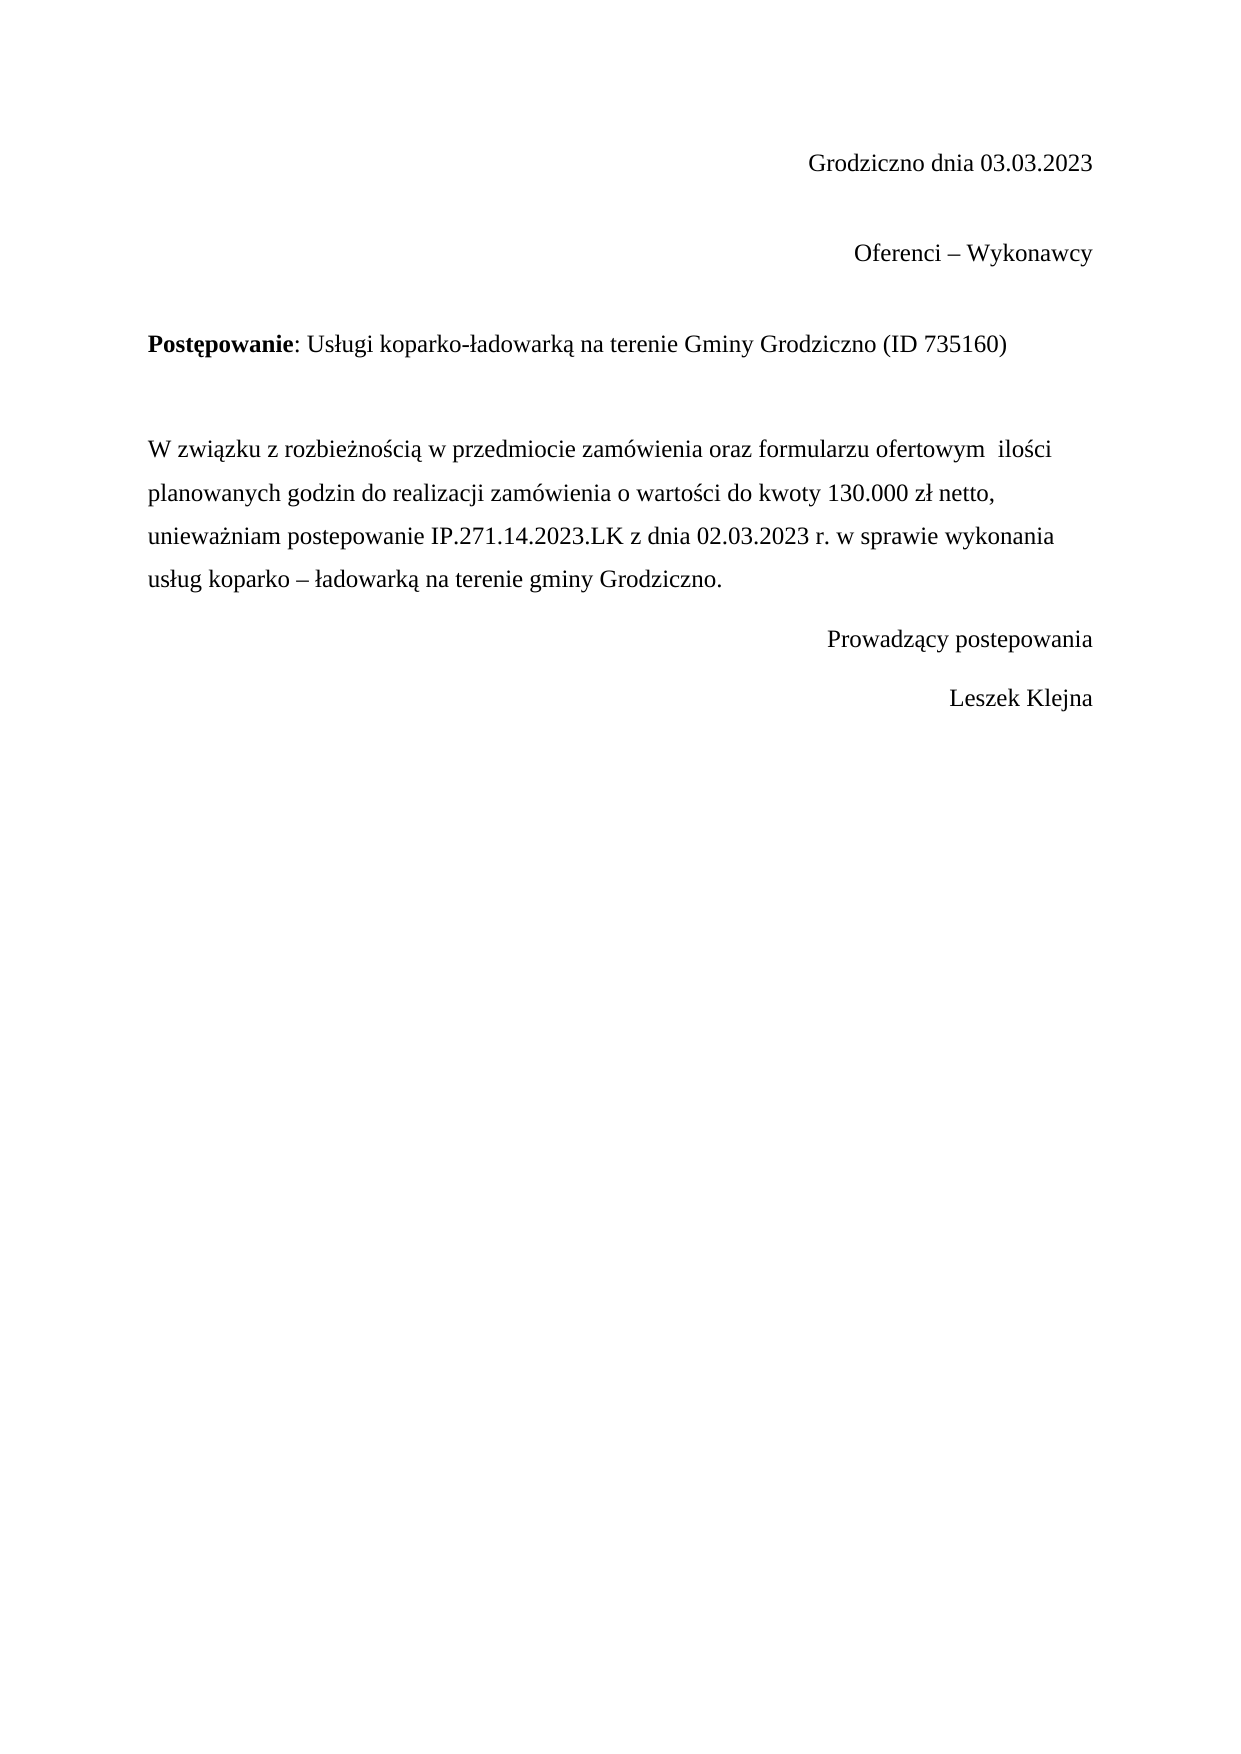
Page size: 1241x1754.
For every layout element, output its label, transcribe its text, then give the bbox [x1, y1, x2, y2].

text Postępowanie: Usługi koparko-ładowarką na terenie Gminy Grodziczno (ID 735160) [148, 329, 1093, 358]
text Leszek Klejna [148, 683, 1093, 712]
text Grodziczno dnia 03.03.2023 [148, 148, 1093, 176]
text Prowadzący postepowania [148, 624, 1093, 652]
text Oferenci – Wykonawcy [148, 238, 1093, 267]
text W związku z rozbieżnością w przedmiocie zamówienia oraz formularzu ofertowym ilości planowanych godzin do realizacji zamówienia o wartości do kwoty 130.000 zł netto, unieważniam postepowanie IP.271.14.2023.LK z dnia 02.03.2023 r. w sprawie wykonania usług koparko – ładowarką na terenie gminy Grodziczno. [148, 434, 1093, 593]
